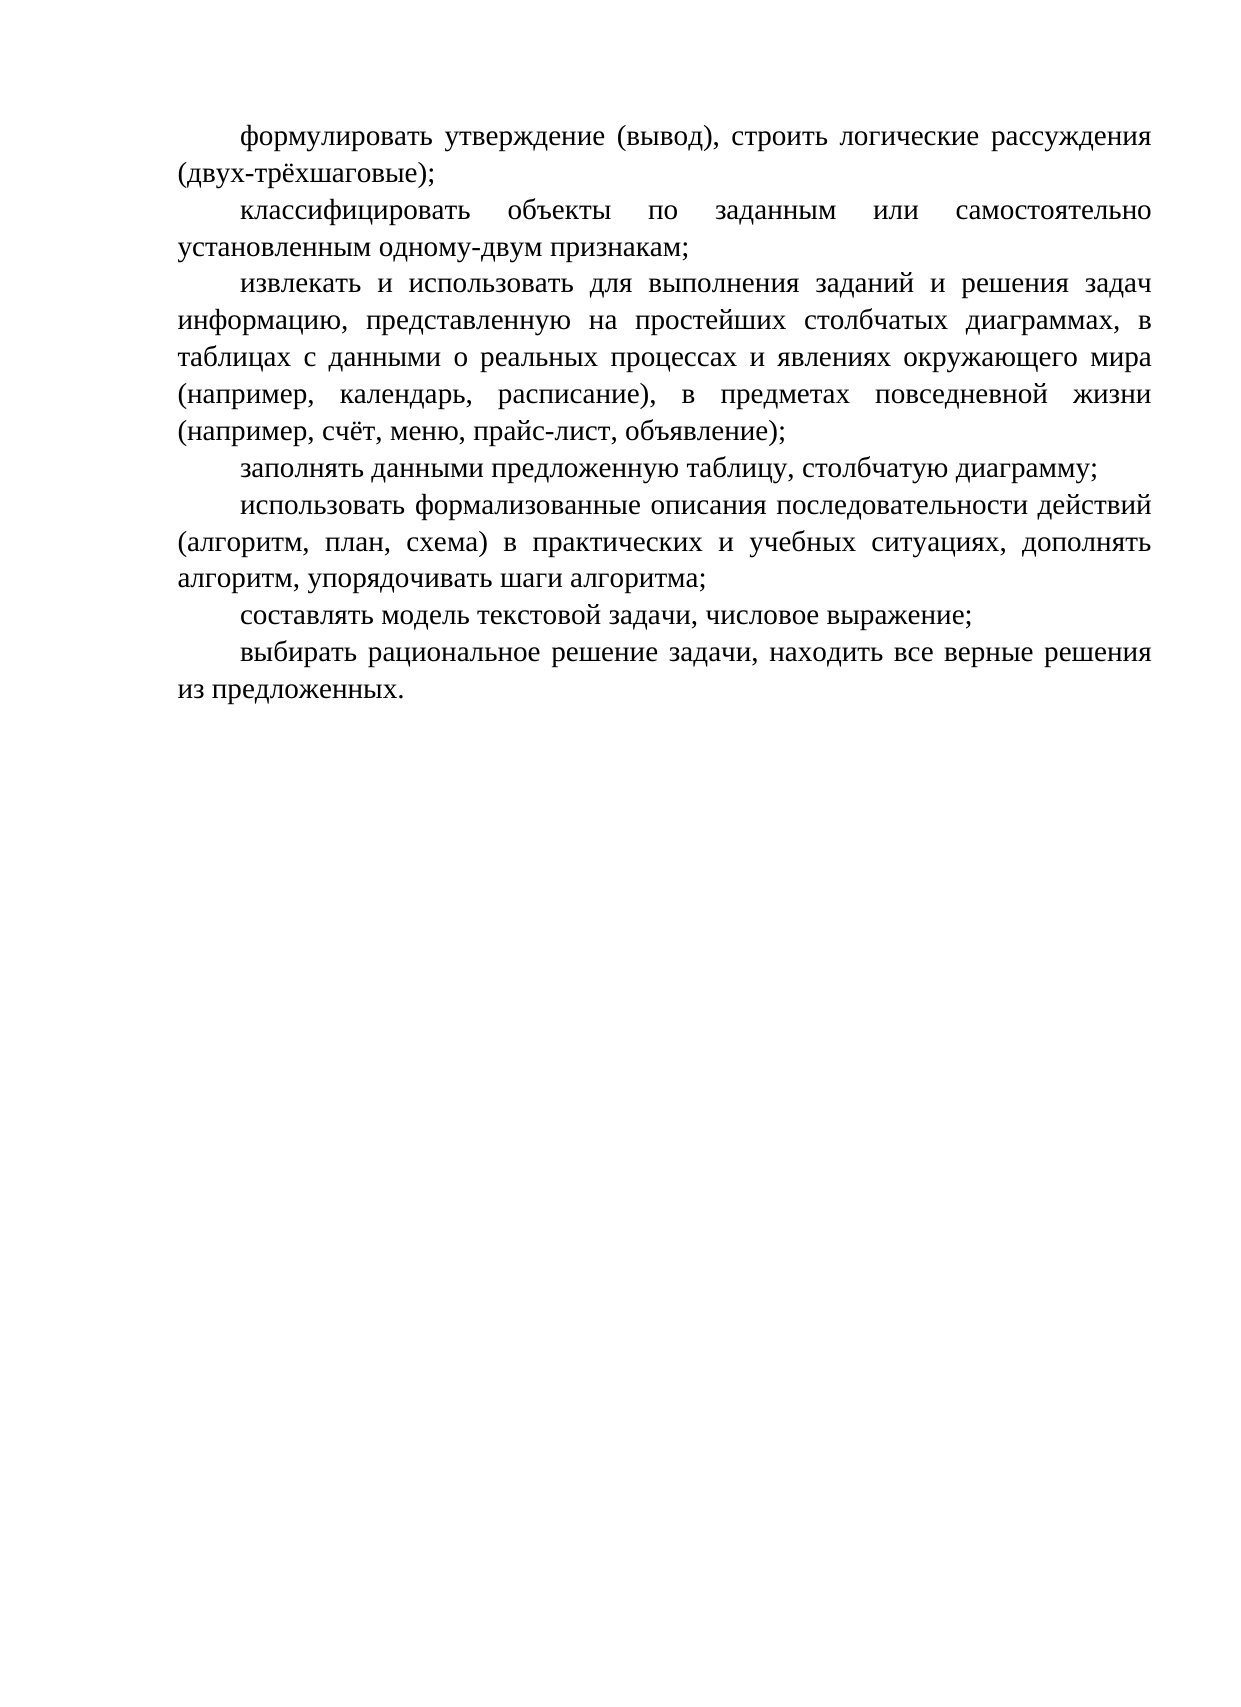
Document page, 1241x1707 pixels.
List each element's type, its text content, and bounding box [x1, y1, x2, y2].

text выбирать рациональное решение задачи, находить все верные решения из предложенных. [177, 634, 1152, 705]
text использовать формализованные описания последовательности действий (алгоритм, план, схема) в практических и учебных ситуациях, дополнять алгоритм, упорядочивать шаги алгоритма; [177, 487, 1152, 594]
text извлекать и использовать для выполнения заданий и решения задач информацию, представленную на простейших столбчатых диаграммах, в таблицах с данными о реальных процессах и явлениях окружающего мира (например, календарь, расписание), в предметах повседневной жизни (например, счёт, меню, прайс-лист, объявление); [177, 266, 1152, 447]
text классифицировать объекты по заданным или самостоятельно установленным одному-двум признакам; [177, 192, 1152, 262]
text формулировать утверждение (вывод), строить логические рассуждения (двух-трёхшаговые); [177, 118, 1152, 188]
text заполнять данными предложенную таблицу, столбчатую диаграмму; [177, 450, 1152, 483]
text составлять модель текстовой задачи, числовое выражение; [177, 597, 1152, 631]
